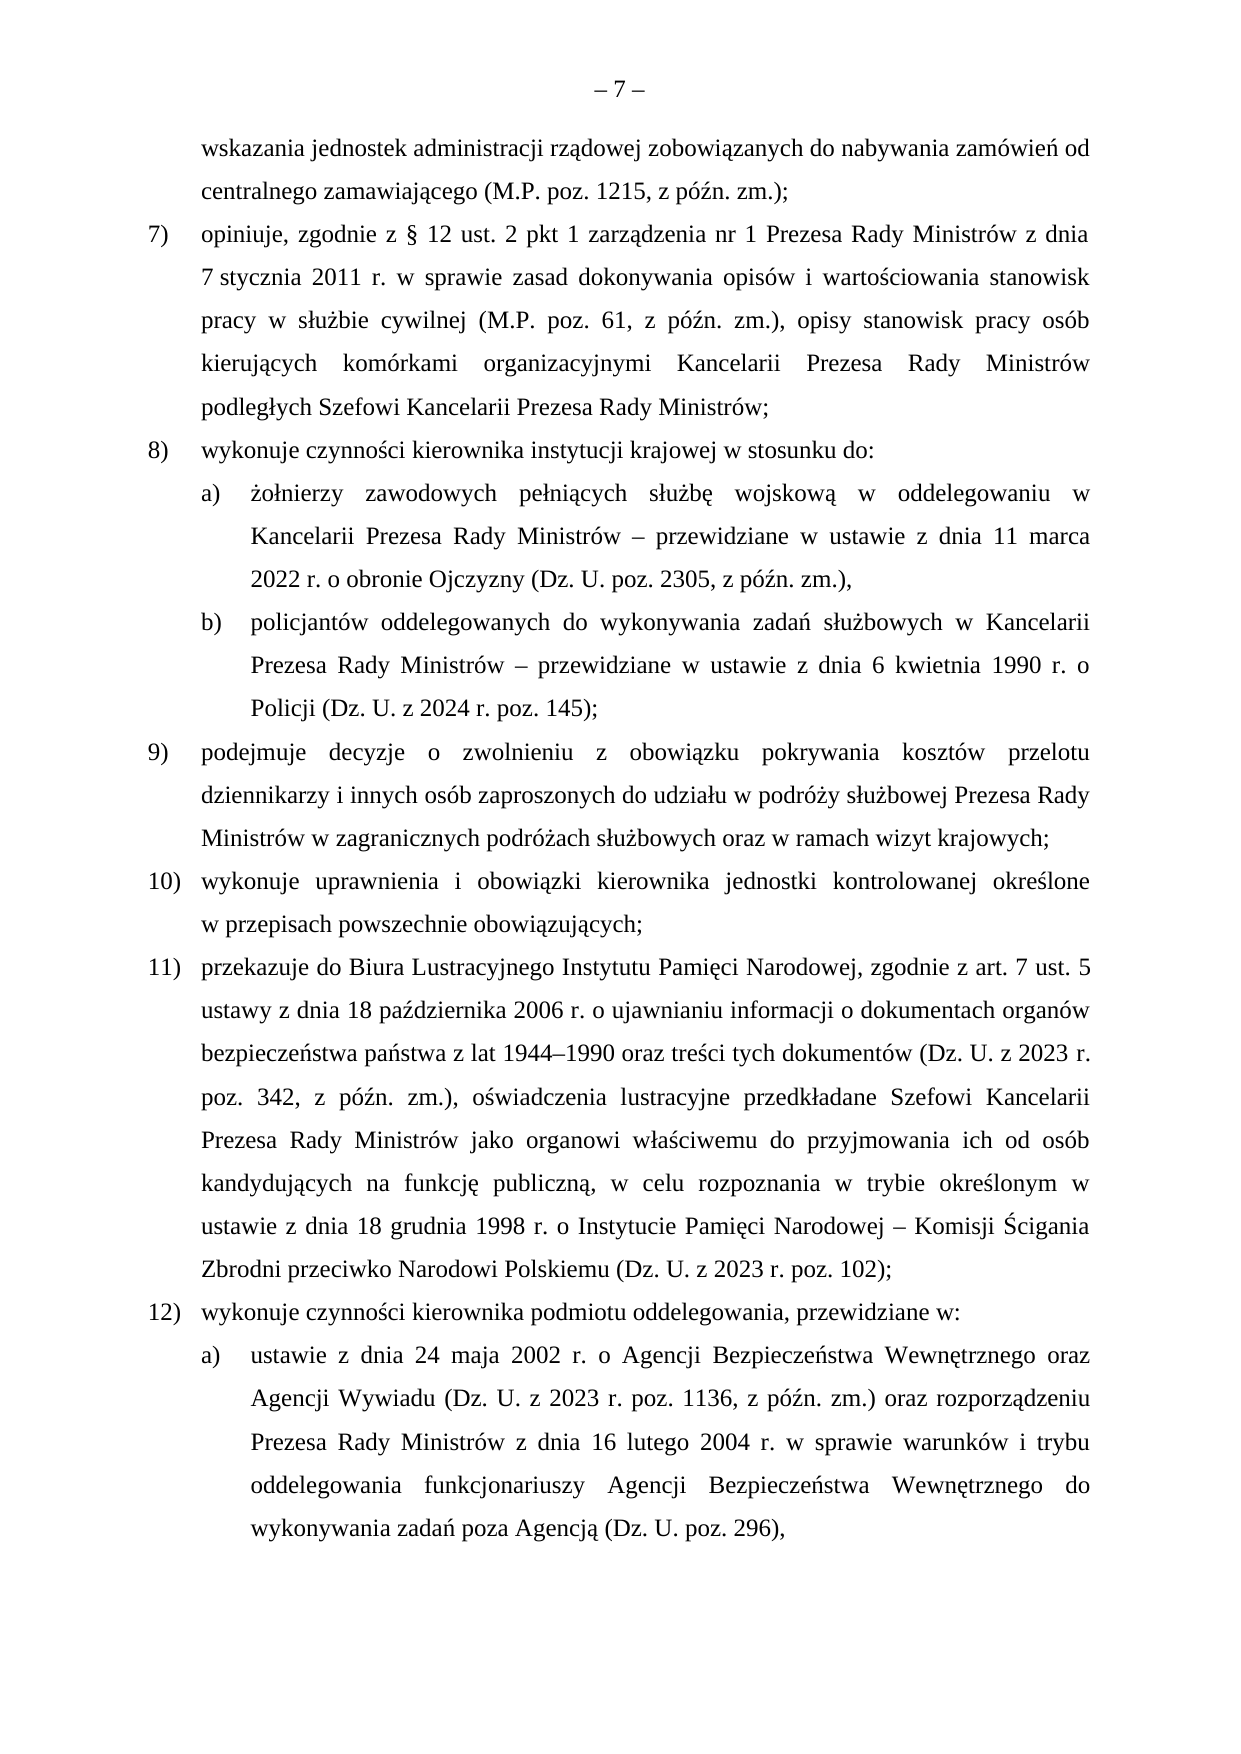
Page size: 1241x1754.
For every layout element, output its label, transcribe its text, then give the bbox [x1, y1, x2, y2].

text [148, 133, 1091, 205]
text a) ustawie z dnia 24 maja 2002 r. o Agencji Bezpieczeństwa Wewnętrznego oraz Agencji Wywiadu (Dz. U. z 2023 r. poz. 1136, z późn. zm.) oraz rozporządzeniu Prezesa Rady Ministrów z dnia 16 lutego 2004 r. w sprawie warunków i trybu oddelegowania funkcjonariuszy Agencji Bezpieczeństwa Wewnętrznego do wykonywania zadań poza Agencją (Dz. U. poz. 296), [201, 1340, 1091, 1542]
text 10) wykonuje uprawnienia i obowiązki kierownika jednostki kontrolowanej określone w przepisach powszechnie obowiązujących; [148, 866, 1091, 938]
text a) żołnierzy zawodowych pełniących służbę wojskową w oddelegowaniu w Kancelarii Prezesa Rady Ministrów – przewidziane w ustawie z dnia 11 marca 2022 r. o obronie Ojczyzny (Dz. U. poz. 2305, z późn. zm.), [201, 478, 1091, 593]
text b) policjantów oddelegowanych do wykonywania zadań służbowych w Kancelarii Prezesa Rady Ministrów – przewidziane w ustawie z dnia 6 kwietnia 1990 r. o Policji (Dz. U. z 2024 r. poz. 145); [201, 607, 1091, 722]
text 11) przekazuje do Biura Lustracyjnego Instytutu Pamięci Narodowej, zgodnie z art. 7 ust. 5 ustawy z dnia 18 października 2006 r. o ujawnianiu informacji o dokumentach organów bezpieczeństwa państwa z lat 1944–1990 oraz treści tych dokumentów (Dz. U. z 2023 r. poz. 342, z późn. zm.), oświadczenia lustracyjne przedkładane Szefowi Kancelarii Prezesa Rady Ministrów jako organowi właściwemu do przyjmowania ich od osób kandydujących na funkcję publiczną, w celu rozpoznania w trybie określonym w ustawie z dnia 18 grudnia 1998 r. o Instytucie Pamięci Narodowej – Komisji Ścigania Zbrodni przeciwko Narodowi Polskiemu (Dz. U. z 2023 r. poz. 102); [148, 952, 1091, 1283]
text 9) podejmuje decyzje o zwolnieniu z obowiązku pokrywania kosztów przelotu dziennikarzy i innych osób zaproszonych do udziału w podróży służbowej Prezesa Rady Ministrów w zagranicznych podróżach służbowych oraz w ramach wizyt krajowych; [148, 737, 1091, 852]
text 12) wykonuje czynności kierownika podmiotu oddelegowania, przewidziane w: [148, 1297, 1091, 1326]
text 8) wykonuje czynności kierownika instytucji krajowej w stosunku do: [148, 435, 1091, 463]
text 7) opiniuje, zgodnie z § 12 ust. 2 pkt 1 zarządzenia nr 1 Prezesa Rady Ministrów z dnia 7 stycznia 2011 r. w sprawie zasad dokonywania opisów i wartościowania stanowisk pracy w służbie cywilnej (M.P. poz. 61, z późn. zm.), opisy stanowisk pracy osób kierujących komórkami organizacyjnymi Kancelarii Prezesa Rady Ministrów podległych Szefowi Kancelarii Prezesa Rady Ministrów; [148, 219, 1091, 420]
